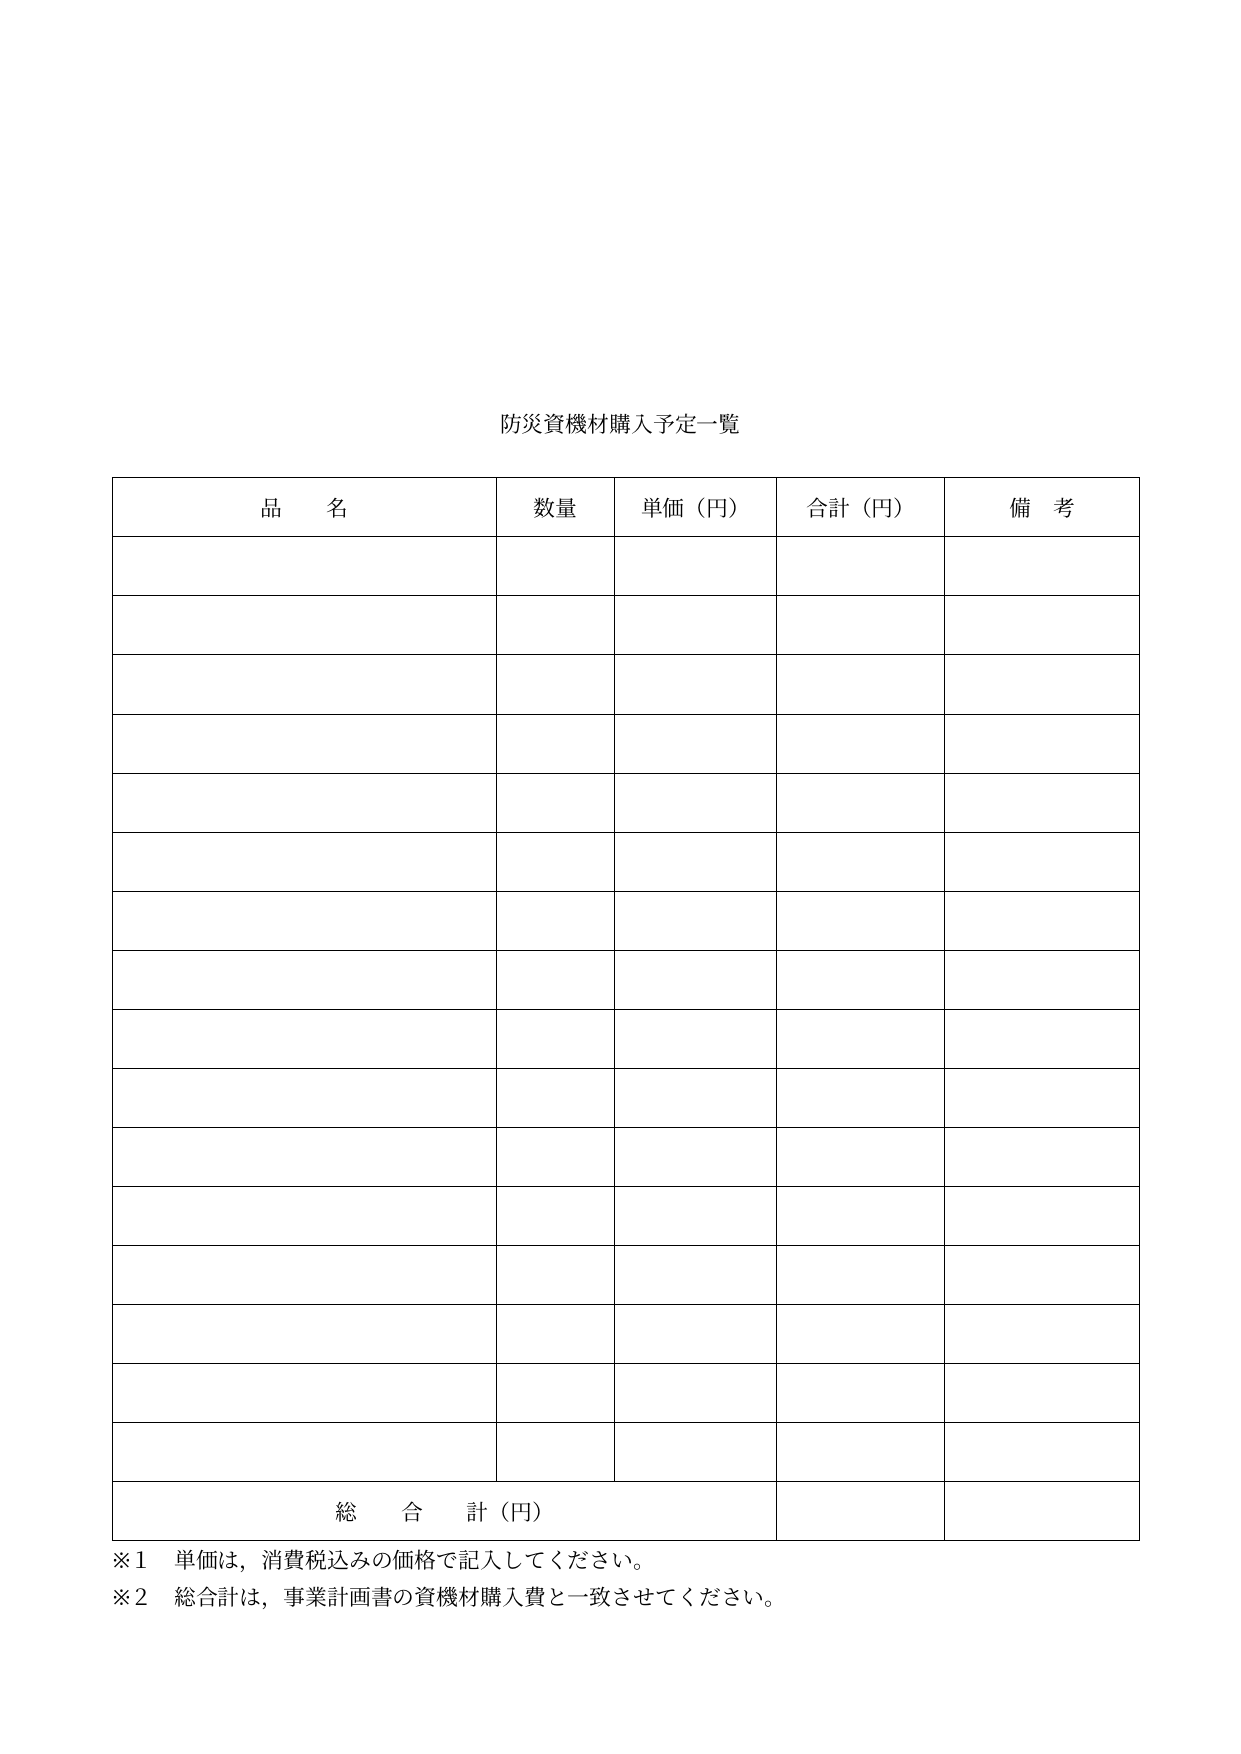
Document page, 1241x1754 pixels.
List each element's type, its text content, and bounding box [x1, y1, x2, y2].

table_cell [945, 1187, 1139, 1245]
table_cell [615, 1187, 776, 1245]
table_cell [113, 596, 496, 654]
table_cell [777, 774, 944, 832]
table_cell [615, 1305, 776, 1363]
table_cell [777, 596, 944, 654]
table_cell [497, 951, 614, 1009]
table_cell [113, 833, 496, 891]
table_cell [777, 1187, 944, 1245]
table_cell [945, 1305, 1139, 1363]
table_cell [615, 655, 776, 713]
table_cell [497, 774, 614, 832]
table_cell [113, 1187, 496, 1245]
table_cell [113, 537, 496, 595]
table_cell [113, 1010, 496, 1068]
table_cell [777, 1364, 944, 1422]
table_cell [497, 537, 614, 595]
table_cell [945, 1364, 1139, 1422]
table_cell [777, 1423, 944, 1481]
table_cell [615, 1246, 776, 1304]
table_cell [615, 715, 776, 772]
table_cell [615, 833, 776, 891]
table_cell [777, 1305, 944, 1363]
table_cell [113, 1069, 496, 1127]
table_cell [777, 1069, 944, 1127]
table_cell [113, 774, 496, 832]
table_cell [945, 1128, 1139, 1186]
table_cell [113, 1128, 496, 1186]
text ※１ 単価は，消費税込みの価格で記入してください。 [112, 1541, 1128, 1577]
table_cell [777, 892, 944, 950]
table_cell [497, 1010, 614, 1068]
table_cell [945, 1423, 1139, 1481]
table_cell [945, 1069, 1139, 1127]
table_cell [945, 655, 1139, 713]
table_cell [497, 655, 614, 713]
table_header 備 考 [945, 478, 1139, 536]
table_header 品 名 [113, 478, 496, 536]
table_cell 総 合 計（円） [113, 1482, 776, 1540]
table_cell [945, 537, 1139, 595]
table_cell [497, 715, 614, 772]
table_cell [615, 596, 776, 654]
table_cell [113, 892, 496, 950]
table_cell [945, 1010, 1139, 1068]
table_cell [777, 1246, 944, 1304]
table_header 合計（円） [777, 478, 944, 536]
table_cell [777, 1010, 944, 1068]
table_cell [615, 774, 776, 832]
table_cell [615, 892, 776, 950]
table_cell [945, 596, 1139, 654]
table_cell [615, 1069, 776, 1127]
table_cell [615, 1010, 776, 1068]
table_cell [945, 951, 1139, 1009]
table_cell [777, 1482, 944, 1540]
table_cell [777, 1128, 944, 1186]
text 防災資機材購入予定一覧 [112, 405, 1128, 441]
table_cell [615, 1364, 776, 1422]
table_cell [497, 1069, 614, 1127]
table_cell [945, 1482, 1139, 1540]
table_cell [945, 892, 1139, 950]
table_cell [945, 774, 1139, 832]
table_cell [615, 951, 776, 1009]
table_cell [113, 655, 496, 713]
table_cell [497, 1246, 614, 1304]
table_cell [497, 1364, 614, 1422]
table_header 単価（円） [615, 478, 776, 536]
table_header 数量 [497, 478, 614, 536]
table_cell [777, 833, 944, 891]
table_cell [777, 715, 944, 772]
table_cell [497, 833, 614, 891]
table_cell [113, 715, 496, 772]
table_cell [615, 1128, 776, 1186]
table_cell [777, 655, 944, 713]
table_cell [113, 1305, 496, 1363]
table_cell [497, 1128, 614, 1186]
table_cell [497, 1423, 614, 1481]
table_cell [113, 1246, 496, 1304]
text ※２ 総合計は，事業計画書の資機材購入費と一致させてください。 [112, 1577, 1128, 1614]
table_cell [497, 596, 614, 654]
table_cell [113, 1423, 496, 1481]
table_cell [945, 715, 1139, 772]
table_cell [497, 892, 614, 950]
table_cell [497, 1305, 614, 1363]
table_cell [777, 951, 944, 1009]
table_cell [615, 537, 776, 595]
table_cell [945, 1246, 1139, 1304]
table_cell [777, 537, 944, 595]
table_cell [497, 1187, 614, 1245]
table_cell [113, 1364, 496, 1422]
table_cell [615, 1423, 776, 1481]
table_cell [113, 951, 496, 1009]
table_cell [945, 833, 1139, 891]
